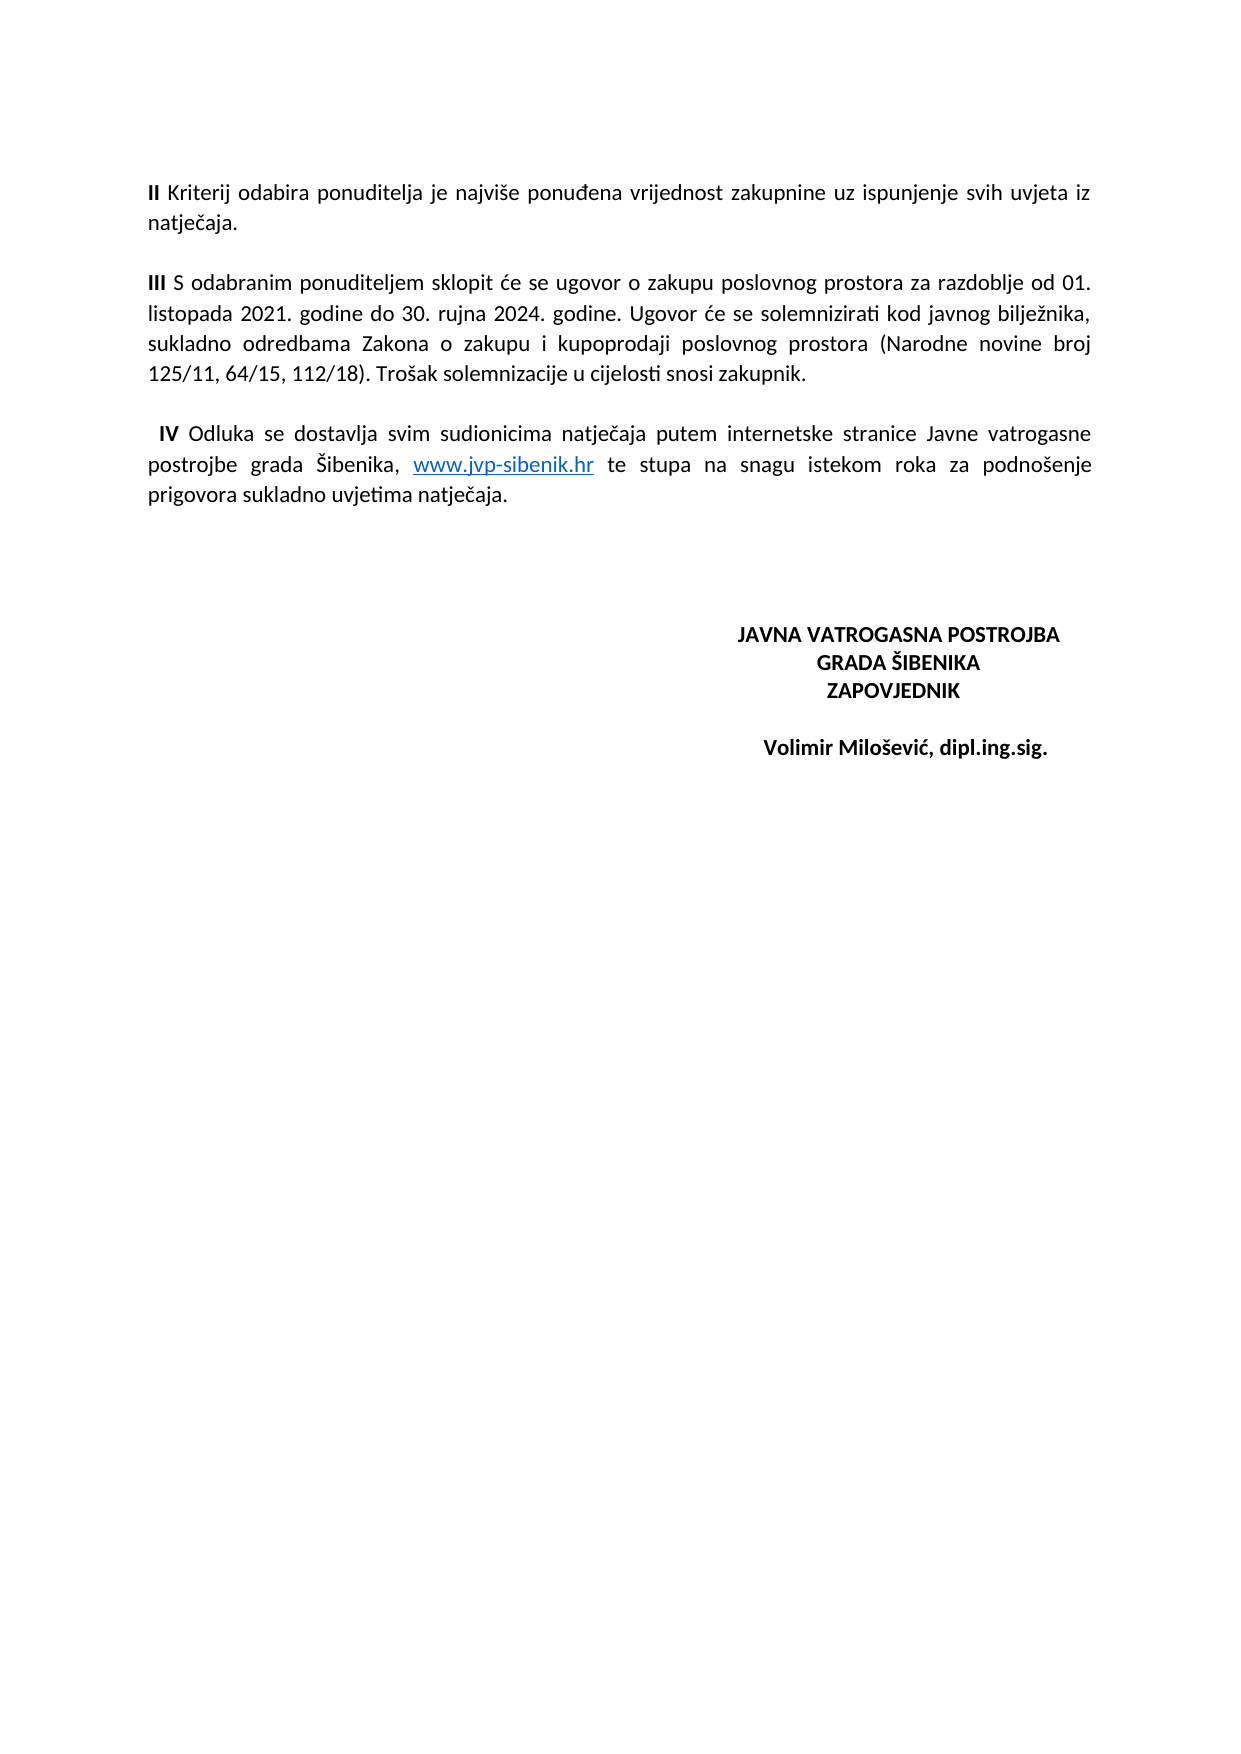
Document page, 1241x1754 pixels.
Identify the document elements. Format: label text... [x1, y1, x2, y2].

list IV Odluka se dostavlja svim sudionicima natječaja putem internetske stranice Javne vatrogasne postrojbe grada Šibenika, www.jvp-sibenik.hr te stupa na snagu istekom roka za podnošenje prigovora sukladno uvjetima natječaja. [139, 419, 1093, 508]
list III S odabranim ponuditeljem sklopit će se ugovor o zakupu poslovnog prostora za razdoblje od 01. listopada 2021. godine do 30. rujna 2024. godine. Ugovor će se solemnizirati kod javnog bilježnika, sukladno odredbama Zakona o zakupu i kupoprodaji poslovnog prostora (Narodne novine broj 125/11, 64/15, 112/18). Trošak solemnizacije u cijelosti snosi zakupnik. [148, 268, 1093, 387]
list II Kriterij odabira ponuditelja je najviše ponuđena vrijednost zakupnine uz ispunjenje svih uvjeta iz natječaja. [148, 178, 1093, 236]
text Volimir Milošević, dipl.ing.sig. [148, 733, 1093, 761]
text GRADA ŠIBENIKA [148, 648, 1093, 677]
text ZAPOVJEDNIK [148, 677, 1093, 704]
text JAVNA VATROGASNA POSTROJBA [148, 621, 1093, 648]
